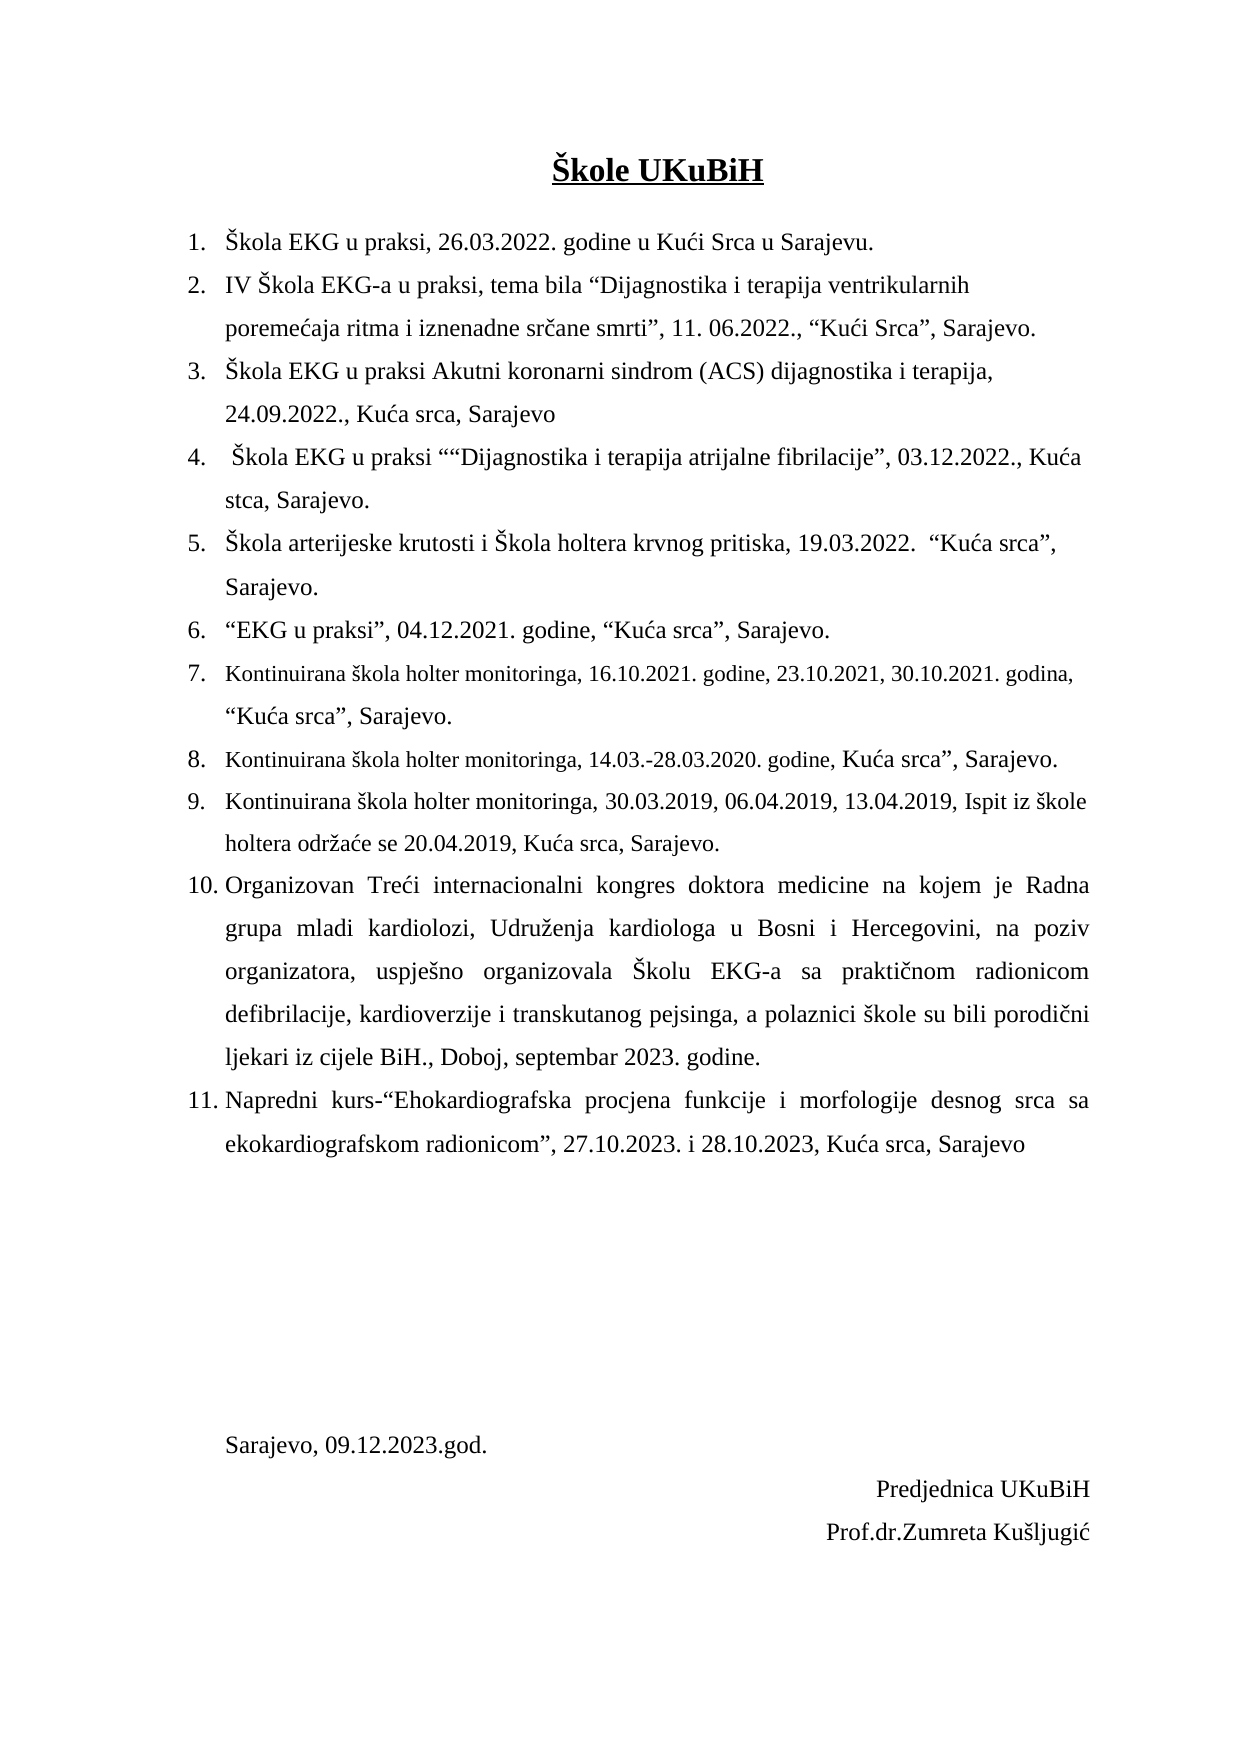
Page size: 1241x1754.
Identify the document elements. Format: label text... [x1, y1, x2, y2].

list Organizovan Treći internacionalni kongres doktora medicine na kojem je Radna grupa mladi kardiolozi, Udruženja kardiologa u Bosni i Hercegovini, na poziv organizatora, uspješno organizovala Školu EKG-a sa praktičnom radionicom defibrilacije, kardioverzije i transkutanog pejsinga, a polaznici škole su bili porodični ljekari iz cijele BiH., Doboj, septembar 2023. godine. [187, 870, 1090, 1071]
list IV Škola EKG-a u praksi, tema bila “Dijagnostika i terapija ventrikularnih poremećaja ritma i iznenadne srčane smrti”, 11. 06.2022., “Kući Srca”, Sarajevo. [187, 270, 1090, 342]
list Predjednica UKuBiH [225, 1474, 1090, 1502]
list Škola arterijeske krutosti i Škola holtera krvnog pritiska, 19.03.2022. “Kuća srca”, Sarajevo. [187, 528, 1090, 600]
list Kontinuirana škola holter monitoringa, 16.10.2021. godine, 23.10.2021, 30.10.2021. godina, “Kuća srca”, Sarajevo. [187, 658, 1090, 730]
list “EKG u praksi”, 04.12.2021. godine, “Kuća srca”, Sarajevo. [187, 615, 1090, 643]
list Kontinuirana škola holter monitoringa, 14.03.-28.03.2020. godine, Kuća srca”, Sarajevo. [187, 744, 1090, 773]
list Škola EKG u praksi Akutni koronarni sindrom (ACS) dijagnostika i terapija, 24.09.2022., Kuća srca, Sarajevo [187, 356, 1090, 428]
list Napredni kurs-“Ehokardiografska procjena funkcije i morfologije desnog srca sa ekokardiografskom radionicom”, 27.10.2023. i 28.10.2023, Kuća srca, Sarajevo [187, 1086, 1090, 1157]
list Prof.dr.Zumreta Kušljugić [225, 1517, 1090, 1546]
list Sarajevo, 09.12.2023.god. [225, 1431, 1090, 1459]
list Kontinuirana škola holter monitoringa, 30.03.2019, 06.04.2019, 13.04.2019, Ispit iz škole holtera održaće se 20.04.2019, Kuća srca, Sarajevo. [187, 787, 1090, 856]
list Škole UKuBiH [225, 150, 1090, 188]
list Škola EKG u praksi ““Dijagnostika i terapija atrijalne fibrilacije”, 03.12.2022., Kuća stca, Sarajevo. [187, 442, 1090, 514]
list Škola EKG u praksi, 26.03.2022. godine u Kući Srca u Sarajevu. [187, 227, 1090, 255]
